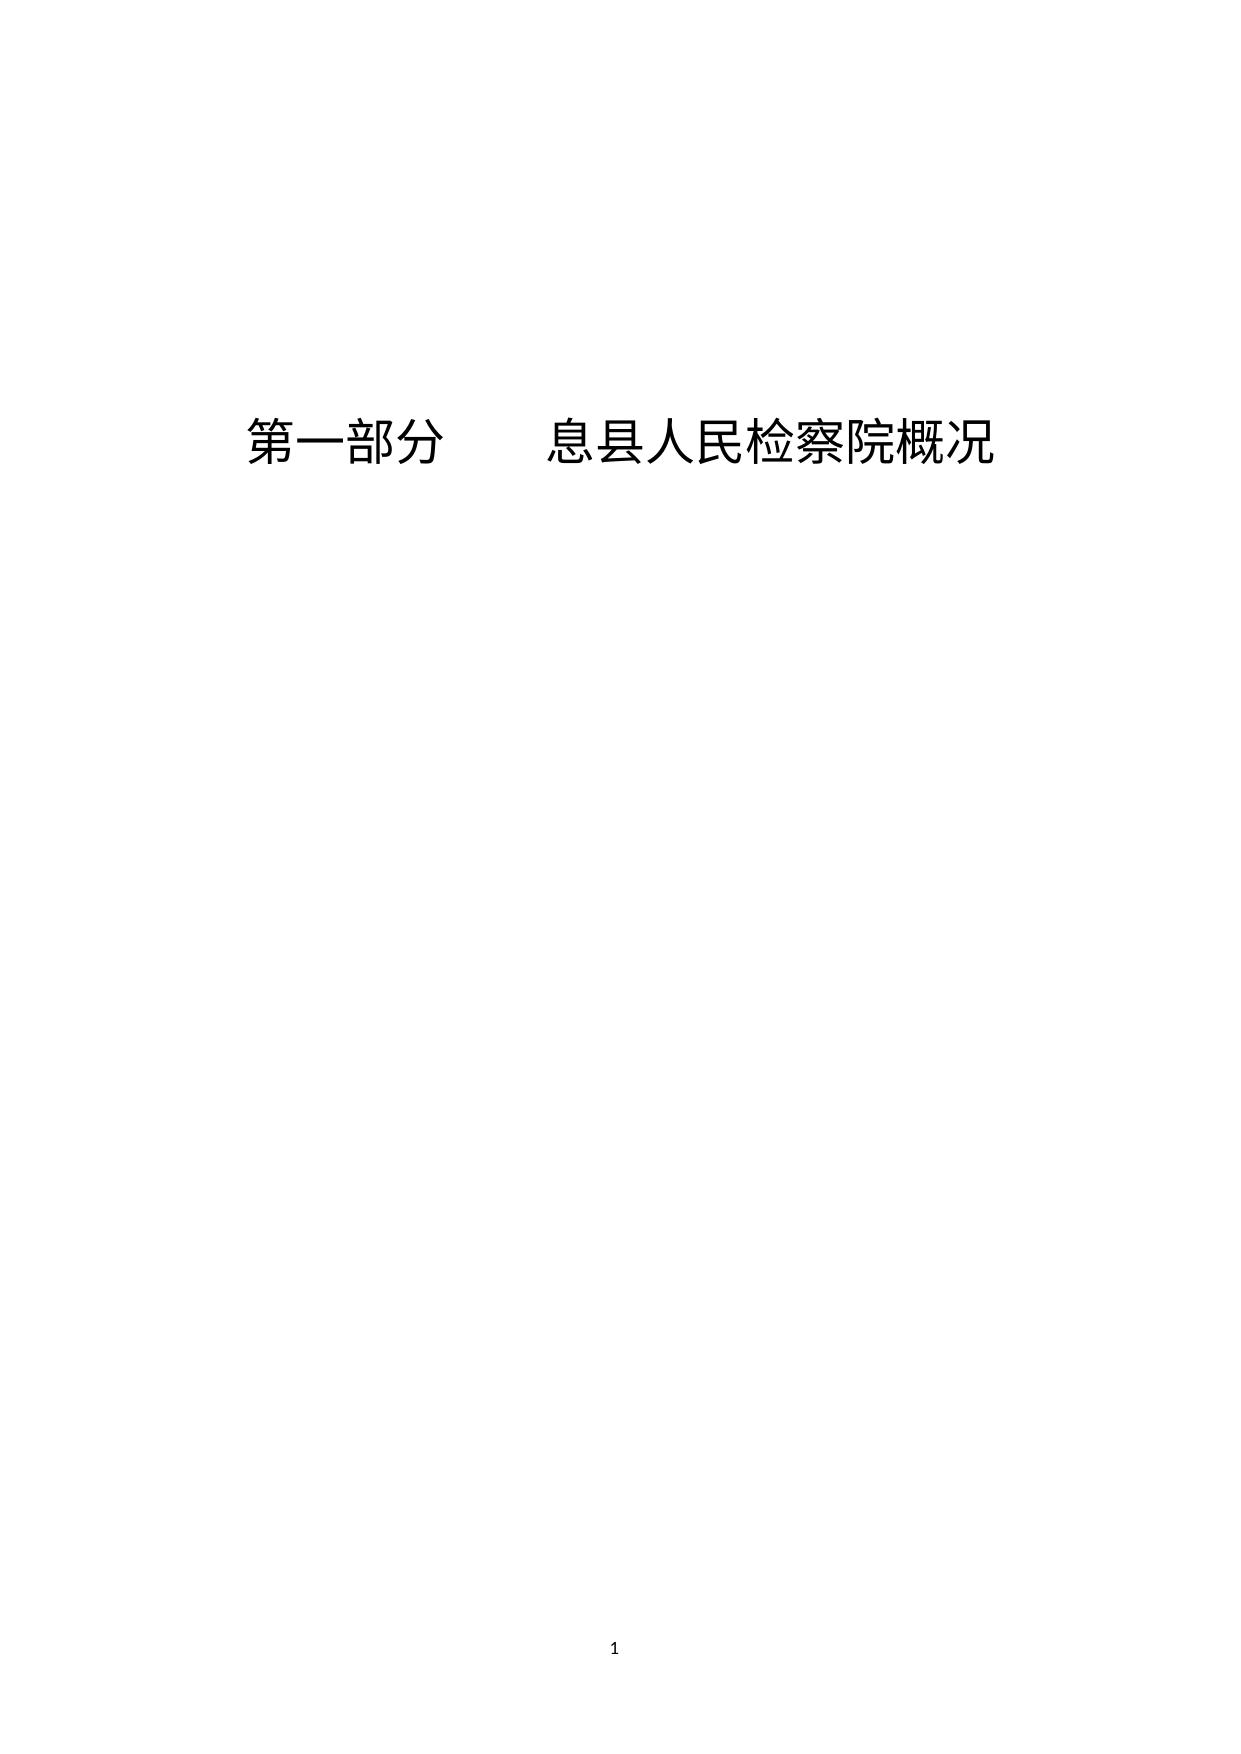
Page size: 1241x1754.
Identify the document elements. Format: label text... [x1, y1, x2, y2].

text 第一部分 息县人民检察院概况 [187, 389, 1053, 487]
